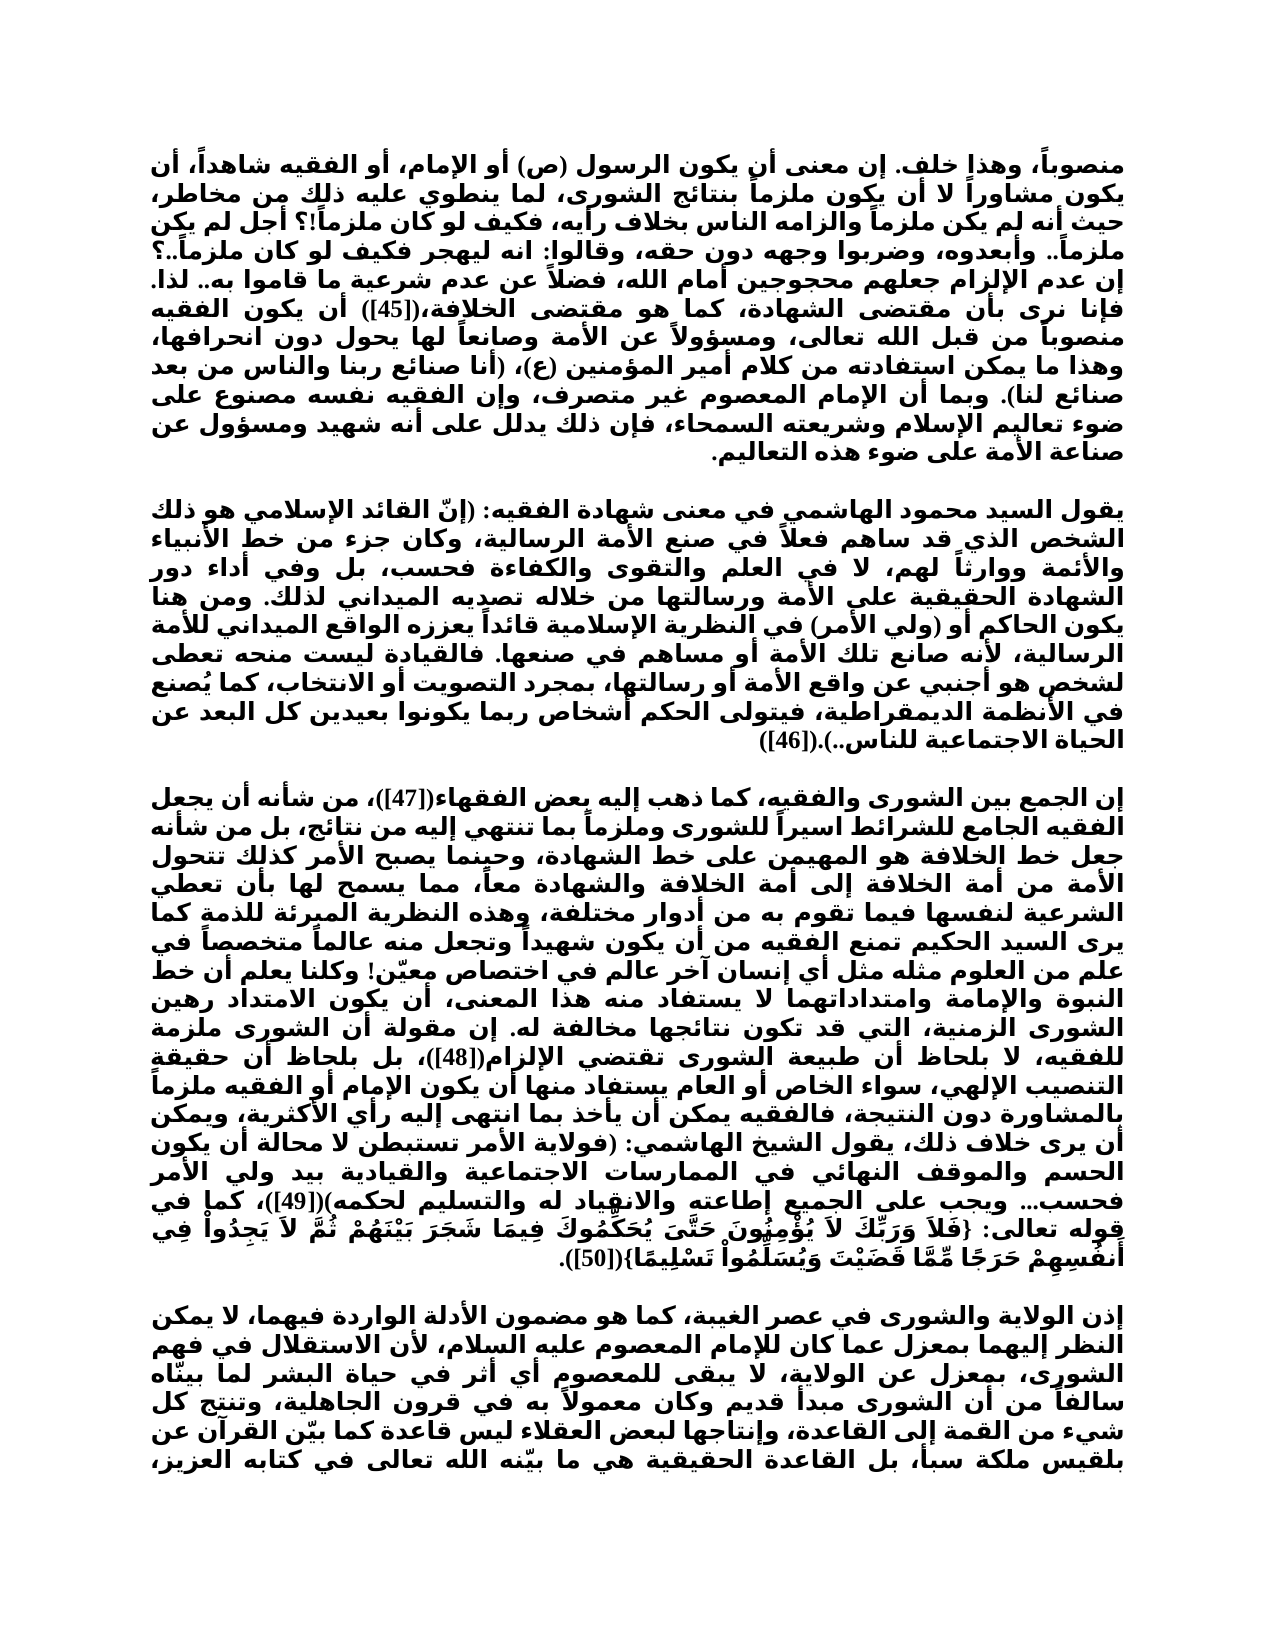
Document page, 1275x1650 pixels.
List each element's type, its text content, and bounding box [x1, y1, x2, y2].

text إن الجمع بين الشورى والفقيه، كما ذهب إليه بعض الفقهاء([47])، من شأنه أن يجعل الفقيه الجامع للشرائط اسيراً للشورى وملزماً بما تنتهي إليه من نتائج، بل من شأنه جعل خط الخلافة هو المهيمن على خط الشهادة، وحينما يصبح الأمر كذلك تتحول الأمة من أمة الخلافة إلى أمة الخلافة والشهادة معاً، مما يسمح لها بأن تعطي الشرعية لنفسها فيما تقوم به من أدوار مختلفة، وهذه النظرية المبرئة للذمة كما يرى السيد الحكيم تمنع الفقيه من أن يكون شهيداً وتجعل منه عالماً متخصصاً في علم من العلوم مثله مثل أي إنسان آخر عالم في اختصاص معيّن! وكلنا يعلم أن خط النبوة والإمامة وامتداداتهما لا يستفاد منه هذا المعنى، أن يكون الامتداد رهين الشورى الزمنية، التي قد تكون نتائجها مخالفة له. إن مقولة أن الشورى ملزمة للفقيه، لا بلحاظ أن طبيعة الشورى تقتضي الإلزام([48])، بل بلحاظ أن حقيقة التنصيب الإلهي، سواء الخاص أو العام يستفاد منها أن يكون الإمام أو الفقيه ملزماً بالمشاورة دون النتيجة، فالفقيه يمكن أن يأخذ بما انتهى إليه رأي الأكثرية، ويمكن أن يرى خلاف ذلك، يقول الشيخ الهاشمي: (فولاية الأمر تستبطن لا محالة أن يكون الحسم والموقف النهائي في الممارسات الاجتماعية والقيادية بيد ولي الأمر فحسب... ويجب على الجميع إطاعته والانقياد له والتسليم لحكمه)([49])، كما في قوله تعالى: {فَلاَ وَرَبِّكَ لاَ يُؤْمِنُونَ حَتَّىَ يُحَكِّمُوكَ فِيمَا شَجَرَ بَيْنَهُمْ ثُمَّ لاَ يَجِدُواْ فِي أَنفُسِهِمْ حَرَجًا مِّمَّا قَضَيْتَ وَيُسَلِّمُواْ تَسْلِيمًا}([50]). [150, 783, 1125, 1272]
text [150, 150, 1125, 466]
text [150, 1301, 1125, 1474]
text يقول السيد محمود الهاشمي في معنى شهادة الفقيه: (إنّ القائد الإسلامي هو ذلك الشخص الذي قد ساهم فعلاً في صنع الأمة الرسالية، وكان جزء من خط الأنبياء والأئمة ووارثاً لهم، لا في العلم والتقوى والكفاءة فحسب، بل وفي أداء دور الشهادة الحقيقية على الأمة ورسالتها من خلاله تصديه الميداني لذلك. ومن هنا يكون الحاكم أو (ولي الأمر) في النظرية الإسلامية قائداً يعززه الواقع الميداني للأمة الرسالية، لأنه صانع تلك الأمة أو مساهم في صنعها. فالقيادة ليست منحه تعطى لشخص هو أجنبي عن واقع الأمة أو رسالتها، بمجرد التصويت أو الانتخاب، كما يُصنع في الأنظمة الديمقراطية، فيتولى الحكم أشخاص ربما يكونوا بعيدين كل البعد عن الحياة الاجتماعية للناس..).([46]) [150, 495, 1125, 754]
